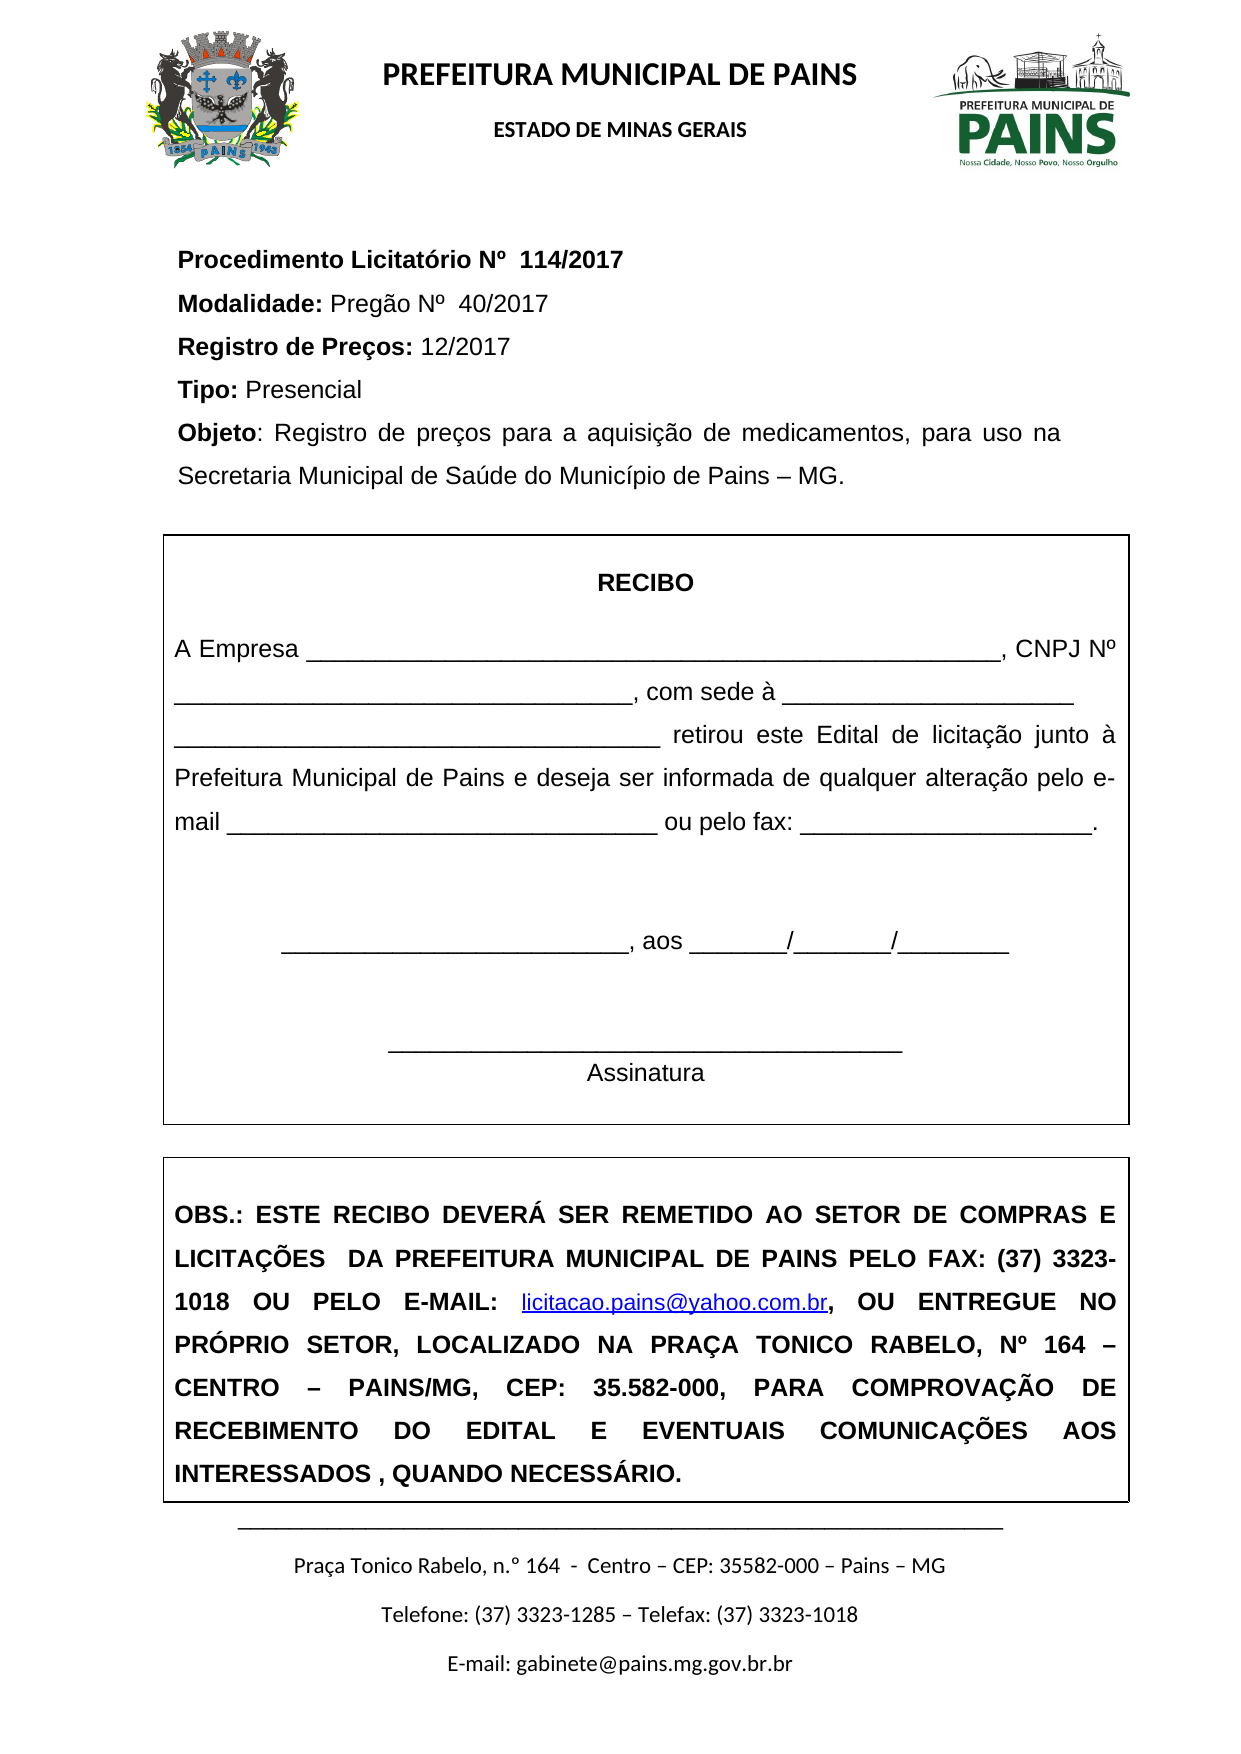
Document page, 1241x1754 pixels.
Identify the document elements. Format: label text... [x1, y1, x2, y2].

picture [929, 28, 1143, 176]
text Registro de Preços: 12/2017 [177, 332, 1063, 360]
text Modalidade: Pregão Nº 40/2017 [177, 288, 1063, 317]
table_header RECIBO A Empresa __________________________________________________, CNPJ Nº _________________________________, com sede à _____________________ ___________________________________ retirou este Edital de licitação junto à Prefeitura Municipal de Pains e deseja ser informada de qualquer alteração pelo e-mail _______________________________ ou pelo fax: _____________________. _________________________, aos _______/_______/________ _____________________________________ Assinatura [164, 536, 1128, 1124]
text Procedimento Licitatório Nº 114/2017 [177, 245, 1063, 274]
text Objeto: Registro de preços para a aquisição de medicamentos, para uso na Secretaria Municipal de Saúde do Município de Pains – MG. [177, 418, 1063, 490]
text Tipo: Presencial [177, 375, 1063, 403]
table_header OBS.: ESTE RECIBO DEVERÁ SER REMETIDO AO SETOR DE COMPRAS E LICITAÇÕES DA PREFEITURA MUNICIPAL DE PAINS PELO FAX: (37) 3323-1018 OU PELO E-MAIL: licitacao.pains@yahoo.com.br, OU ENTREGUE NO PRÓPRIO SETOR, LOCALIZADO NA PRAÇA TONICO RABELO, Nº 164 – CENTRO – PAINS/MG, CEP: 35.582-000, PARA COMPROVAÇÃO DE RECEBIMENTO DO EDITAL E EVENTUAIS COMUNICAÇÕES AOS INTERESSADOS , QUANDO NECESSÁRIO. [164, 1158, 1128, 1501]
